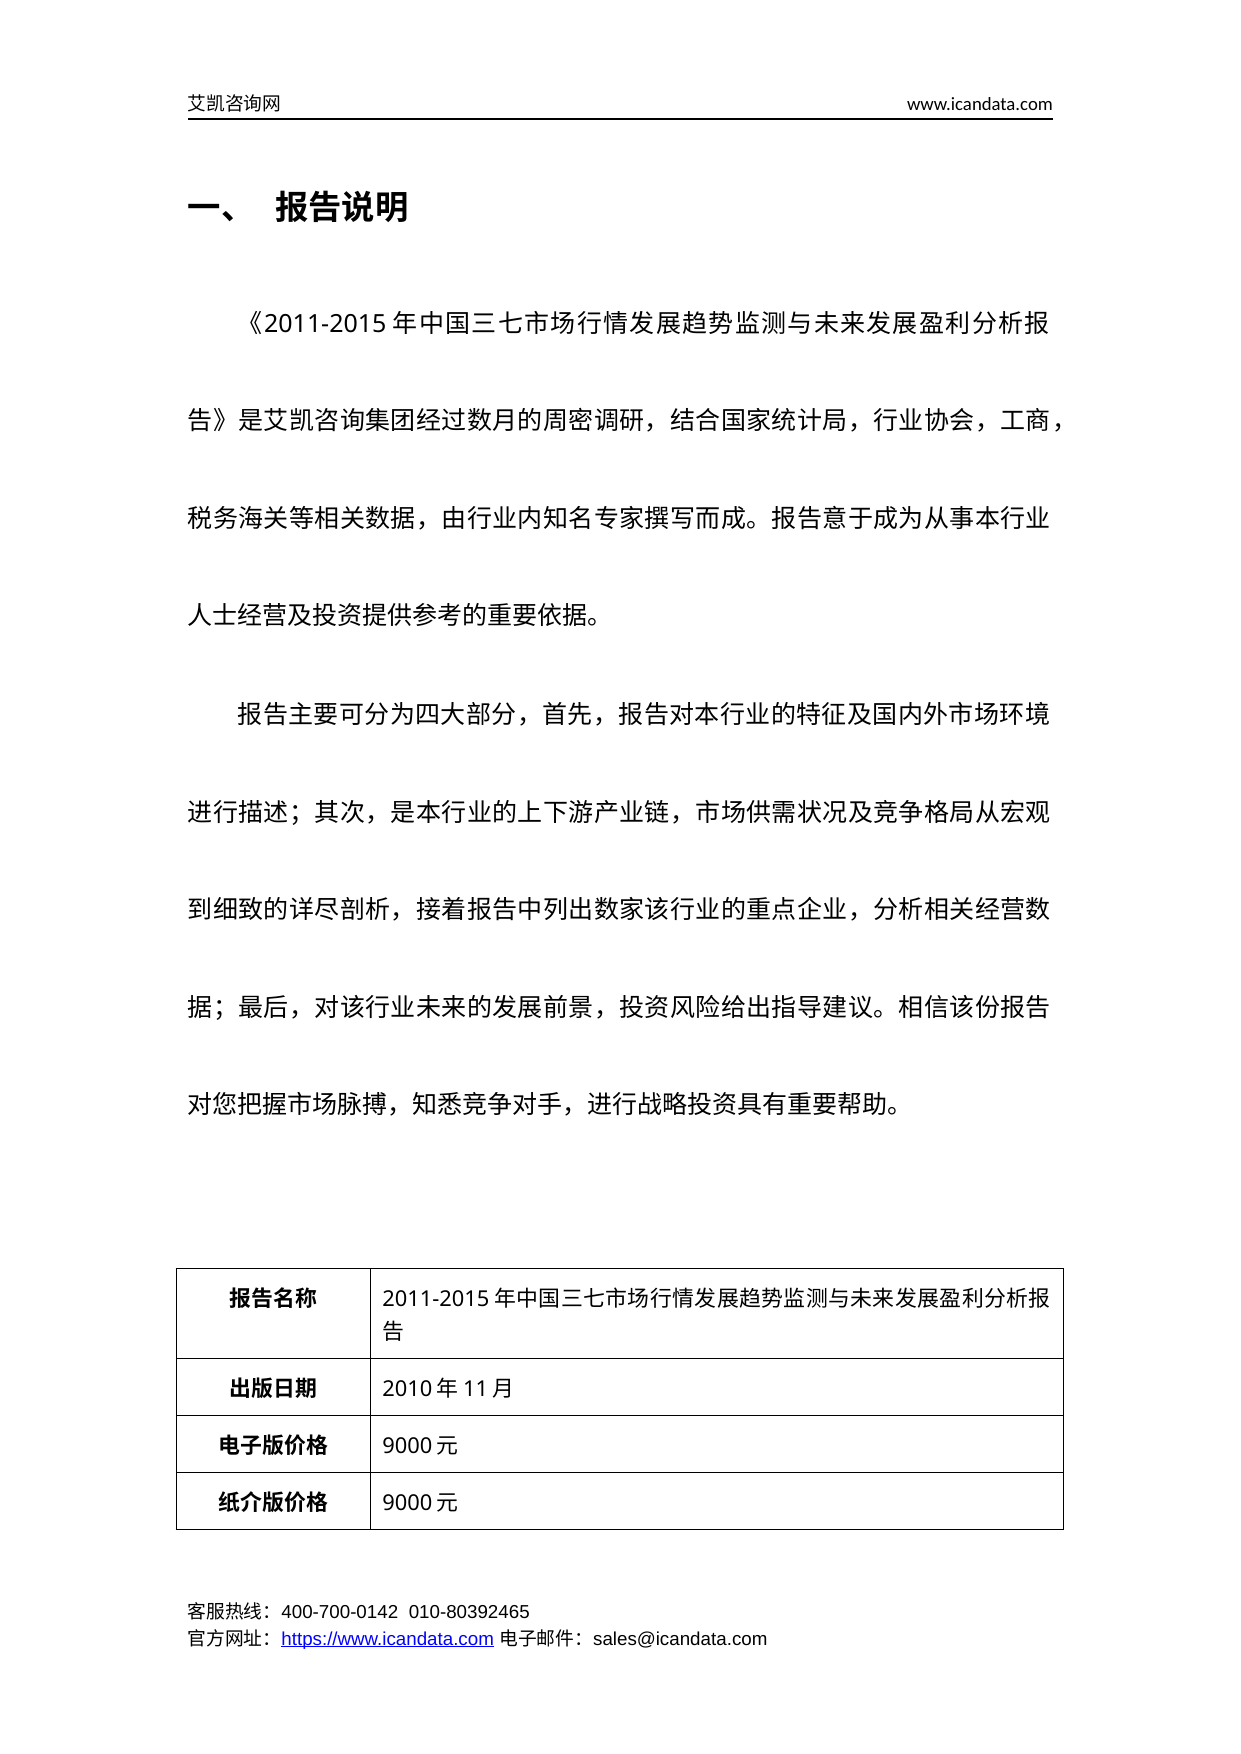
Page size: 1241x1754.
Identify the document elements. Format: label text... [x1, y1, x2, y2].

subtitle 报告说明 [187, 172, 1053, 237]
text 《2011-2015年中国三七市场行情发展趋势监测与未来发展盈利分析报告》是艾凯咨询集团经过数月的周密调研，结合国家统计局，行业协会，工商，税务海关等相关数据，由行业内知名专家撰写而成。报告意于成为从事本行业人士经营及投资提供参考的重要依据。 [187, 289, 1053, 646]
table_header 报告名称 [177, 1269, 370, 1358]
table_cell 出版日期 [177, 1359, 370, 1415]
table_cell 纸介版价格 [177, 1473, 370, 1529]
table_header 2011-2015年中国三七市场行情发展趋势监测与未来发展盈利分析报告 [371, 1269, 1063, 1358]
text 报告主要可分为四大部分，首先，报告对本行业的特征及国内外市场环境进行描述；其次，是本行业的上下游产业链，市场供需状况及竞争格局从宏观到细致的详尽剖析，接着报告中列出数家该行业的重点企业，分析相关经营数据；最后，对该行业未来的发展前景，投资风险给出指导建议。相信该份报告对您把握市场脉搏，知悉竞争对手，进行战略投资具有重要帮助。 [187, 681, 1053, 1136]
table_cell 2010年11月 [371, 1359, 1063, 1415]
table_cell 9000元 [371, 1473, 1063, 1529]
table_cell 9000元 [371, 1416, 1063, 1472]
table_cell 电子版价格 [177, 1416, 370, 1472]
